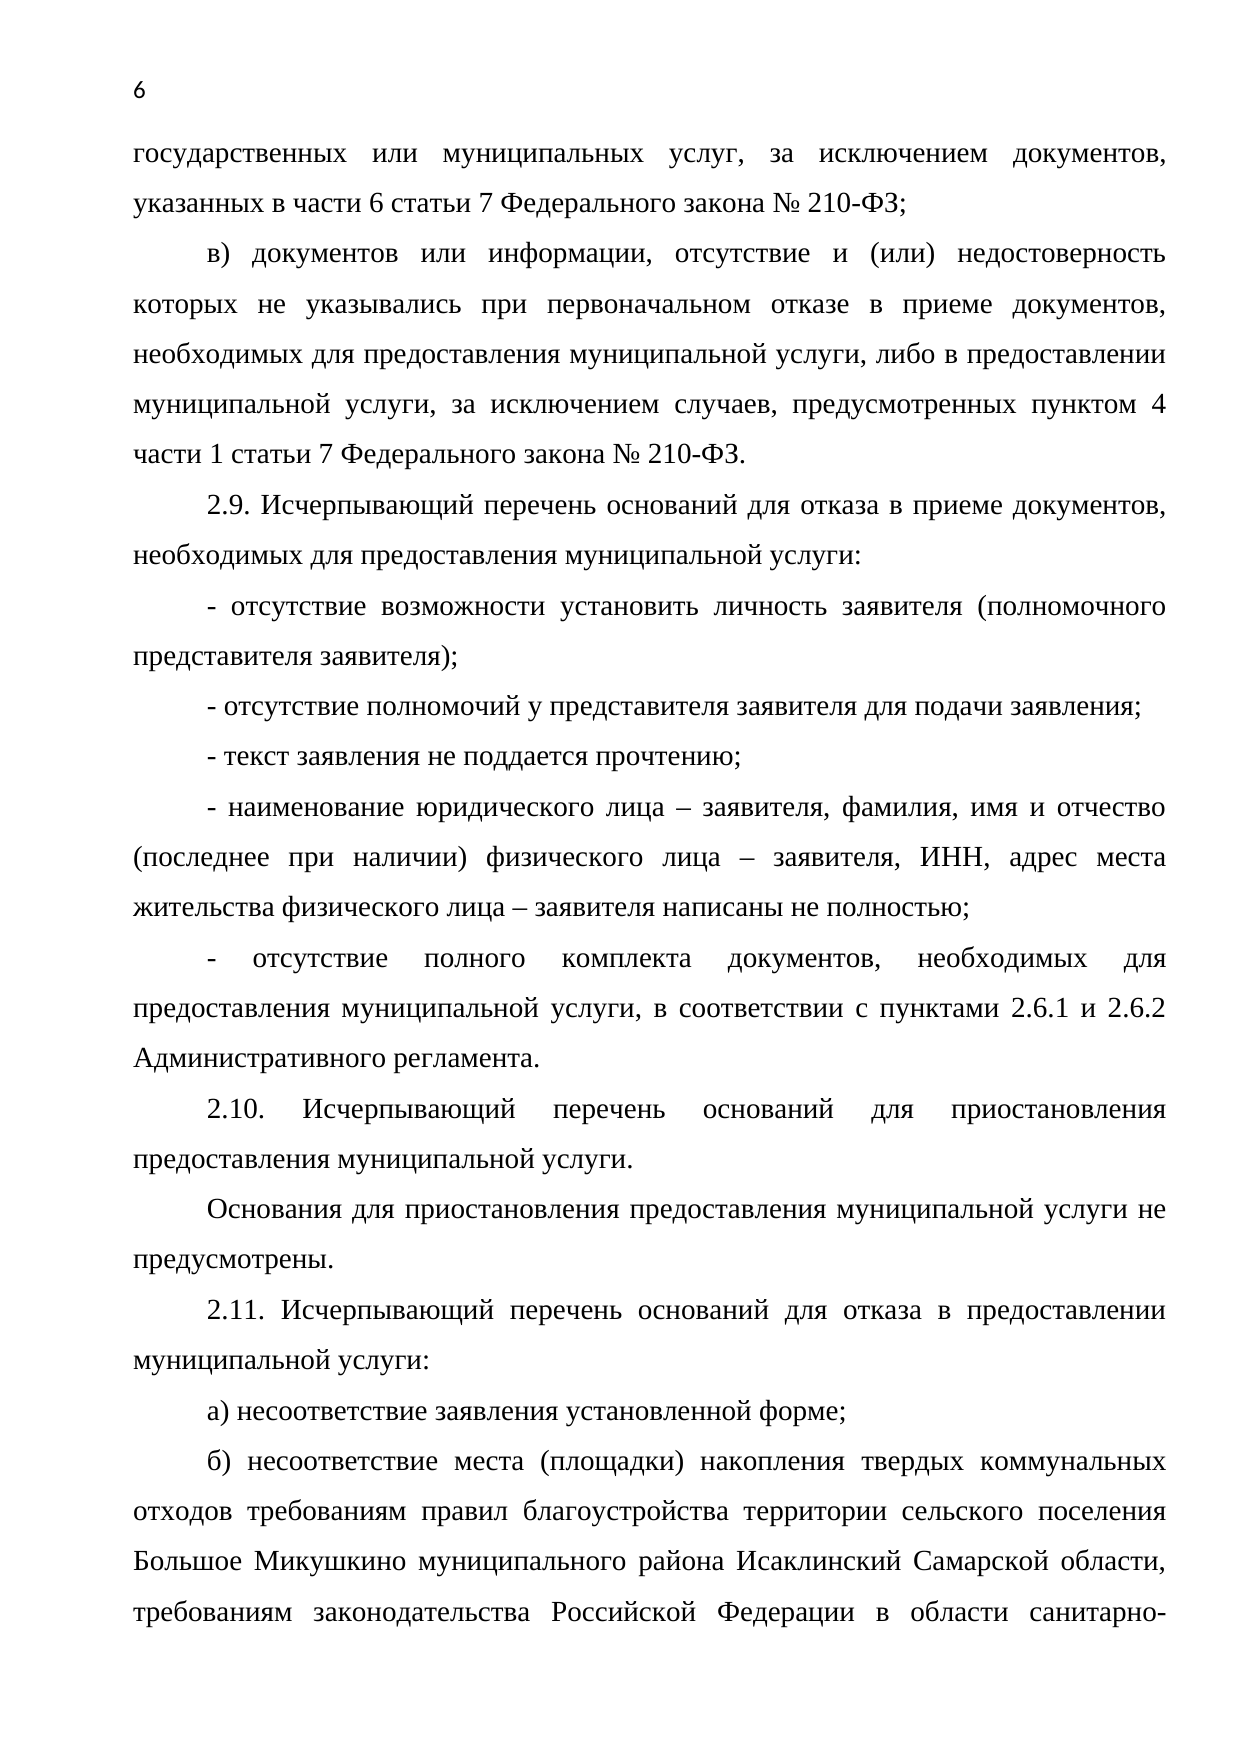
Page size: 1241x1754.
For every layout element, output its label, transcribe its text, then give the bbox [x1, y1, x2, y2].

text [133, 1443, 1167, 1627]
text в) документов или информации, отсутствие и (или) недостоверность которых не указывались при первоначальном отказе в приеме документов, необходимых для предоставления муниципальной услуги, либо в предоставлении муниципальной услуги, за исключением случаев, предусмотренных пунктом 4 части 1 статьи 7 Федерального закона № 210-ФЗ. [133, 235, 1167, 470]
text 2.11. Исчерпывающий перечень оснований для отказа в предоставлении муниципальной услуги: [133, 1292, 1167, 1376]
text - текст заявления не поддается прочтению; [133, 738, 1167, 772]
text - отсутствие полного комплекта документов, необходимых для предоставления муниципальной услуги, в соответствии с пунктами 2.6.1 и 2.6.2 Административного регламента. [133, 940, 1167, 1074]
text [133, 135, 1167, 219]
text 2.10. Исчерпывающий перечень оснований для приостановления предоставления муниципальной услуги. [133, 1091, 1167, 1174]
text - отсутствие возможности установить личность заявителя (полномочного представителя заявителя); [133, 588, 1167, 671]
text - отсутствие полномочий у представителя заявителя для подачи заявления; [133, 688, 1167, 722]
text - наименование юридического лица – заявителя, фамилия, имя и отчество (последнее при наличии) физического лица – заявителя, ИНН, адрес места жительства физического лица – заявителя написаны не полностью; [133, 789, 1167, 923]
text Основания для приостановления предоставления муниципальной услуги не предусмотрены. [133, 1191, 1167, 1275]
text 2.9. Исчерпывающий перечень оснований для отказа в приеме документов, необходимых для предоставления муниципальной услуги: [133, 487, 1167, 571]
text а) несоответствие заявления установленной форме; [133, 1393, 1167, 1426]
